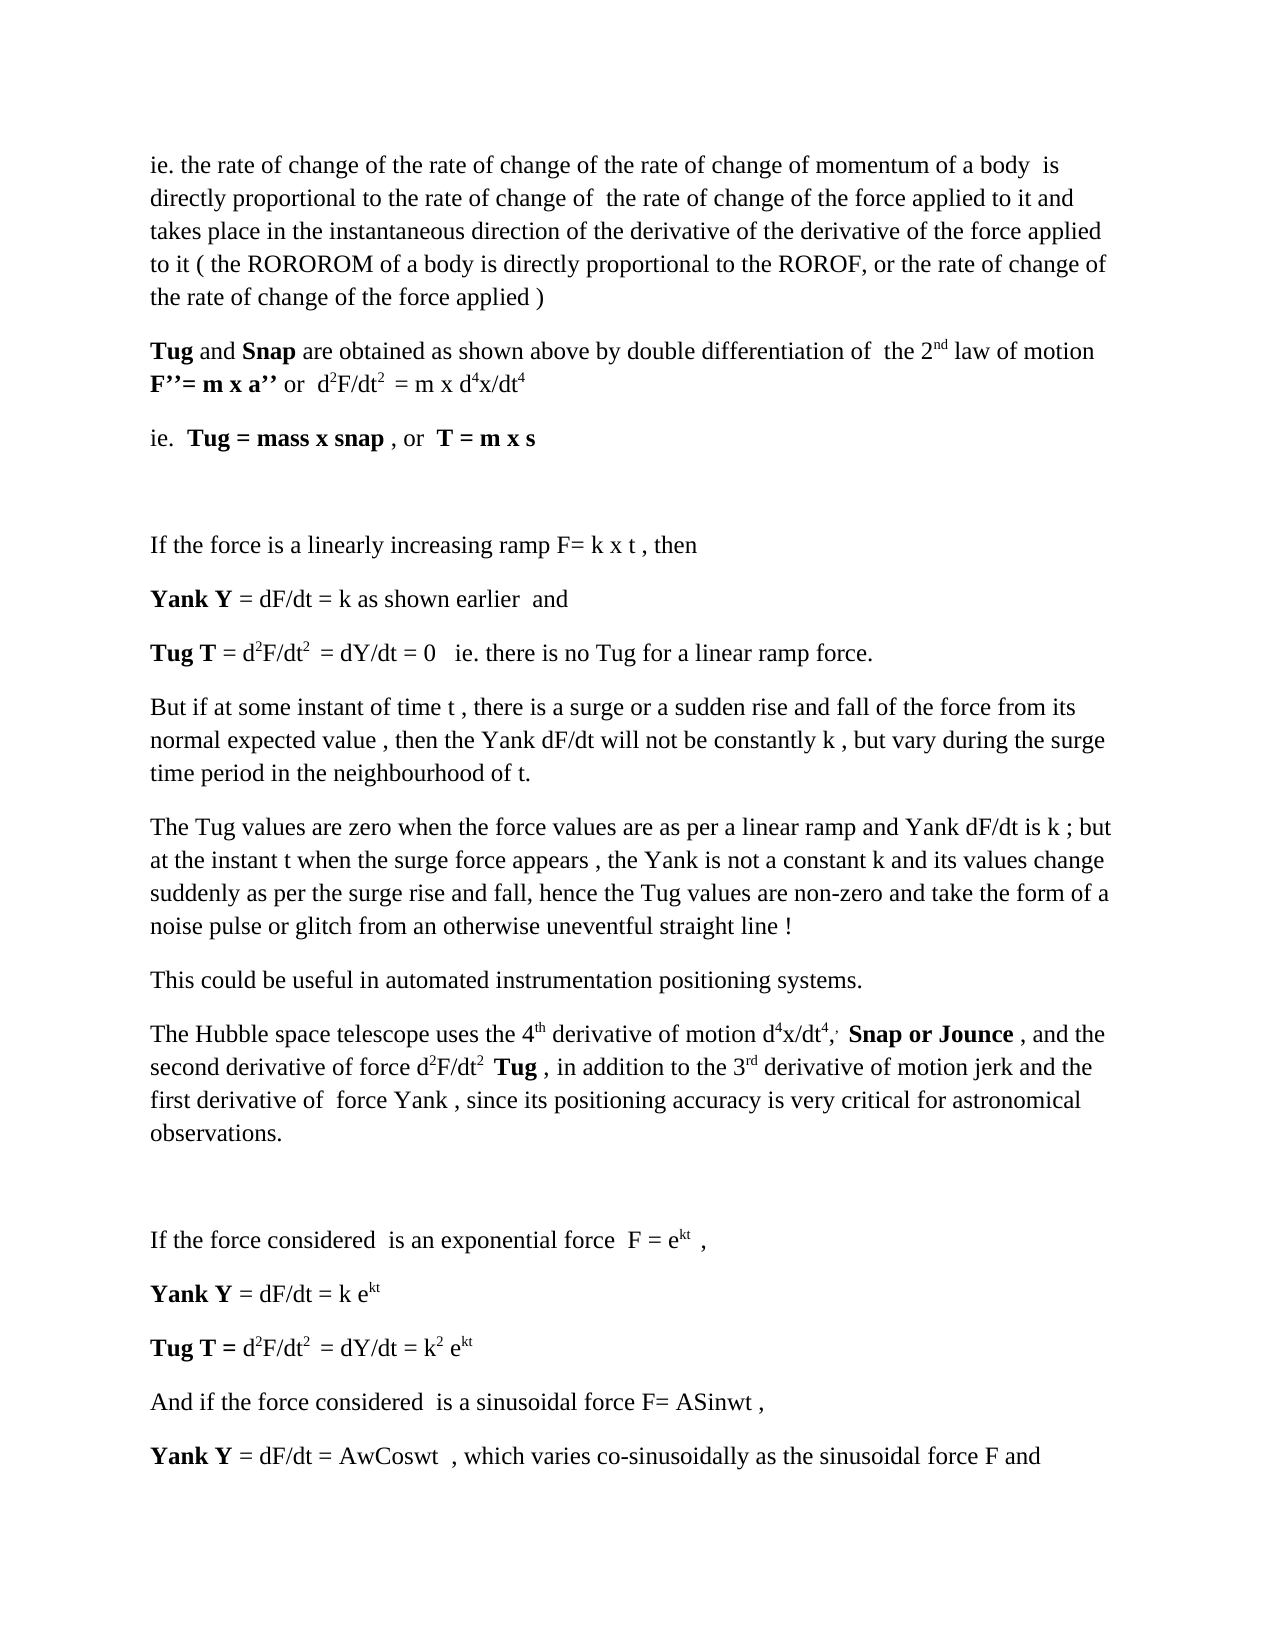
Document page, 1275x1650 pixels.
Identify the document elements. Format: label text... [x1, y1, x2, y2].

text Yank Y = dF/dt = k as shown earlier and [150, 584, 1125, 613]
text If the force is a linearly increasing ramp F= k x t , then [150, 531, 1125, 559]
text Tug T = d2F/dt2 = dY/dt = 0 ie. there is no Tug for a linear ramp force. [150, 638, 1125, 667]
text ie. Tug = mass x snap , or T = m x s [150, 423, 1125, 452]
text Yank Y = dF/dt = AwCoswt , which varies co-sinusoidally as the sinusoidal force F and [150, 1441, 1125, 1470]
text But if at some instant of time t , there is a surge or a sudden rise and fall of the force from its normal expected value , then the Yank dF/dt will not be constantly k , but vary during the surge time period in the neighbourhood of t. [150, 692, 1125, 787]
text The Tug values are zero when the force values are as per a linear ramp and Yank dF/dt is k ; but at the instant t when the surge force appears , the Yank is not a constant k and its values change suddenly as per the surge rise and fall, hence the Tug values are non-zero and take the form of a noise pulse or glitch from an otherwise uneventful straight line ! [150, 812, 1125, 940]
text And if the force considered is a sinusoidal force F= ASinwt , [150, 1387, 1125, 1416]
text If the force considered is an exponential force F = ekt , [150, 1226, 1125, 1254]
text Tug and Snap are obtained as shown above by double differentiation of the 2nd law of motion F’’= m x a’’ or d2F/dt2 = m x d4x/dt4 [150, 336, 1125, 398]
text The Hubble space telescope uses the 4th derivative of motion d4x/dt4,, Snap or Jounce , and the second derivative of force d2F/dt2 Tug , in addition to the 3rd derivative of motion jerk and the first derivative of force Yank , since its positioning accuracy is very critical for astronomical observations. [150, 1019, 1125, 1147]
text Yank Y = dF/dt = k ekt [150, 1279, 1125, 1308]
text ie. the rate of change of the rate of change of the rate of change of momentum of a body is directly proportional to the rate of change of the rate of change of the force applied to it and takes place in the instantaneous direction of the derivative of the derivative of the force applied to it ( the ROROROM of a body is directly proportional to the ROROF, or the rate of change of the rate of change of the force applied ) [150, 150, 1125, 311]
text This could be useful in automated instrumentation positioning systems. [150, 965, 1125, 994]
text Tug T = d2F/dt2 = dY/dt = k2 ekt [150, 1333, 1125, 1362]
